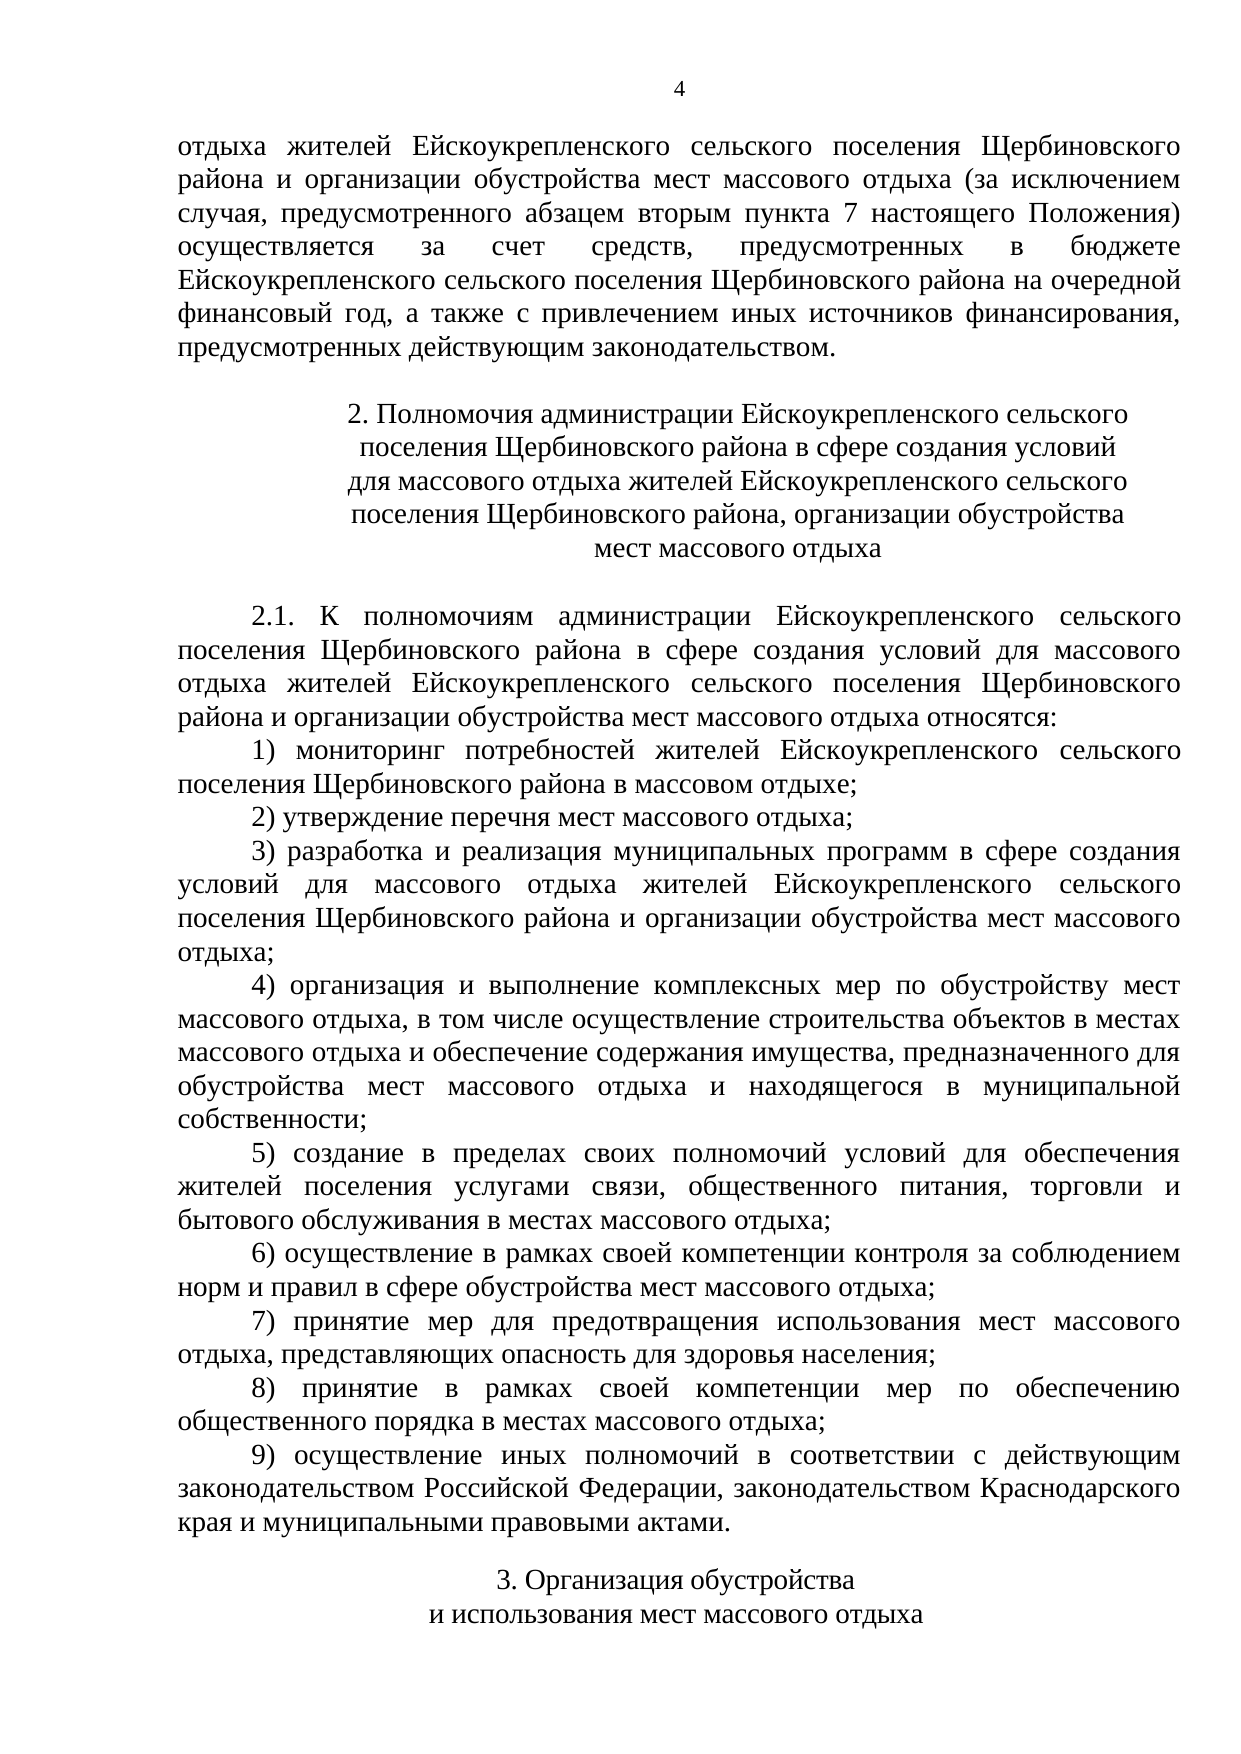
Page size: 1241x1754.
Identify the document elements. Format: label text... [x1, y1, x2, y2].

text 4) организация и выполнение комплексных мер по обустройству мест массового отдыха, в том числе осуществление строительства объектов в местах массового отдыха и обеспечение содержания имущества, предназначенного для обустройства мест массового отдыха и находящегося в муниципальной собственности; [177, 967, 1181, 1135]
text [177, 128, 1181, 362]
text 5) создание в пределах своих полномочий условий для обеспечения жителей поселения услугами связи, общественного питания, торговли и бытового обслуживания в местах массового отдыха; [177, 1135, 1181, 1236]
text 3) разработка и реализация муниципальных программ в сфере создания условий для массового отдыха жителей Ейскоукрепленского сельского поселения Щербиновского района и организации обустройства мест массового отдыха; [177, 833, 1181, 967]
text 8) принятие в рамках своей компетенции мер по обеспечению общественного порядка в местах массового отдыха; [177, 1370, 1181, 1437]
text 2. Полномочия администрации Ейскоукрепленского сельского поселения Щербиновского района в сфере создания условий для массового отдыха жителей Ейскоукрепленского сельского поселения Щербиновского района, организации обустройства мест массового отдыха [338, 396, 1138, 564]
text 7) принятие мер для предотвращения использования мест массового отдыха, представляющих опасность для здоровья населения; [177, 1303, 1181, 1370]
text и использования мест массового отдыха [218, 1596, 1134, 1630]
text 9) осуществление иных полномочий в соответствии с действующим законодательством Российской Федерации, законодательством Краснодарского края и муниципальными правовыми актами. [177, 1437, 1181, 1537]
text 6) осуществление в рамках своей компетенции контроля за соблюдением норм и правил в сфере обустройства мест массового отдыха; [177, 1236, 1181, 1303]
text 3. Организация обустройства [218, 1563, 1133, 1596]
text 2) утверждение перечня мест массового отдыха; [177, 799, 1181, 833]
text 2.1. К полномочиям администрации Ейскоукрепленского сельского поселения Щербиновского района в сфере создания условий для массового отдыха жителей Ейскоукрепленского сельского поселения Щербиновского района и организации обустройства мест массового отдыха относятся: [177, 598, 1181, 732]
text 1) мониторинг потребностей жителей Ейскоукрепленского сельского поселения Щербиновского района в массовом отдыхе; [177, 732, 1181, 799]
